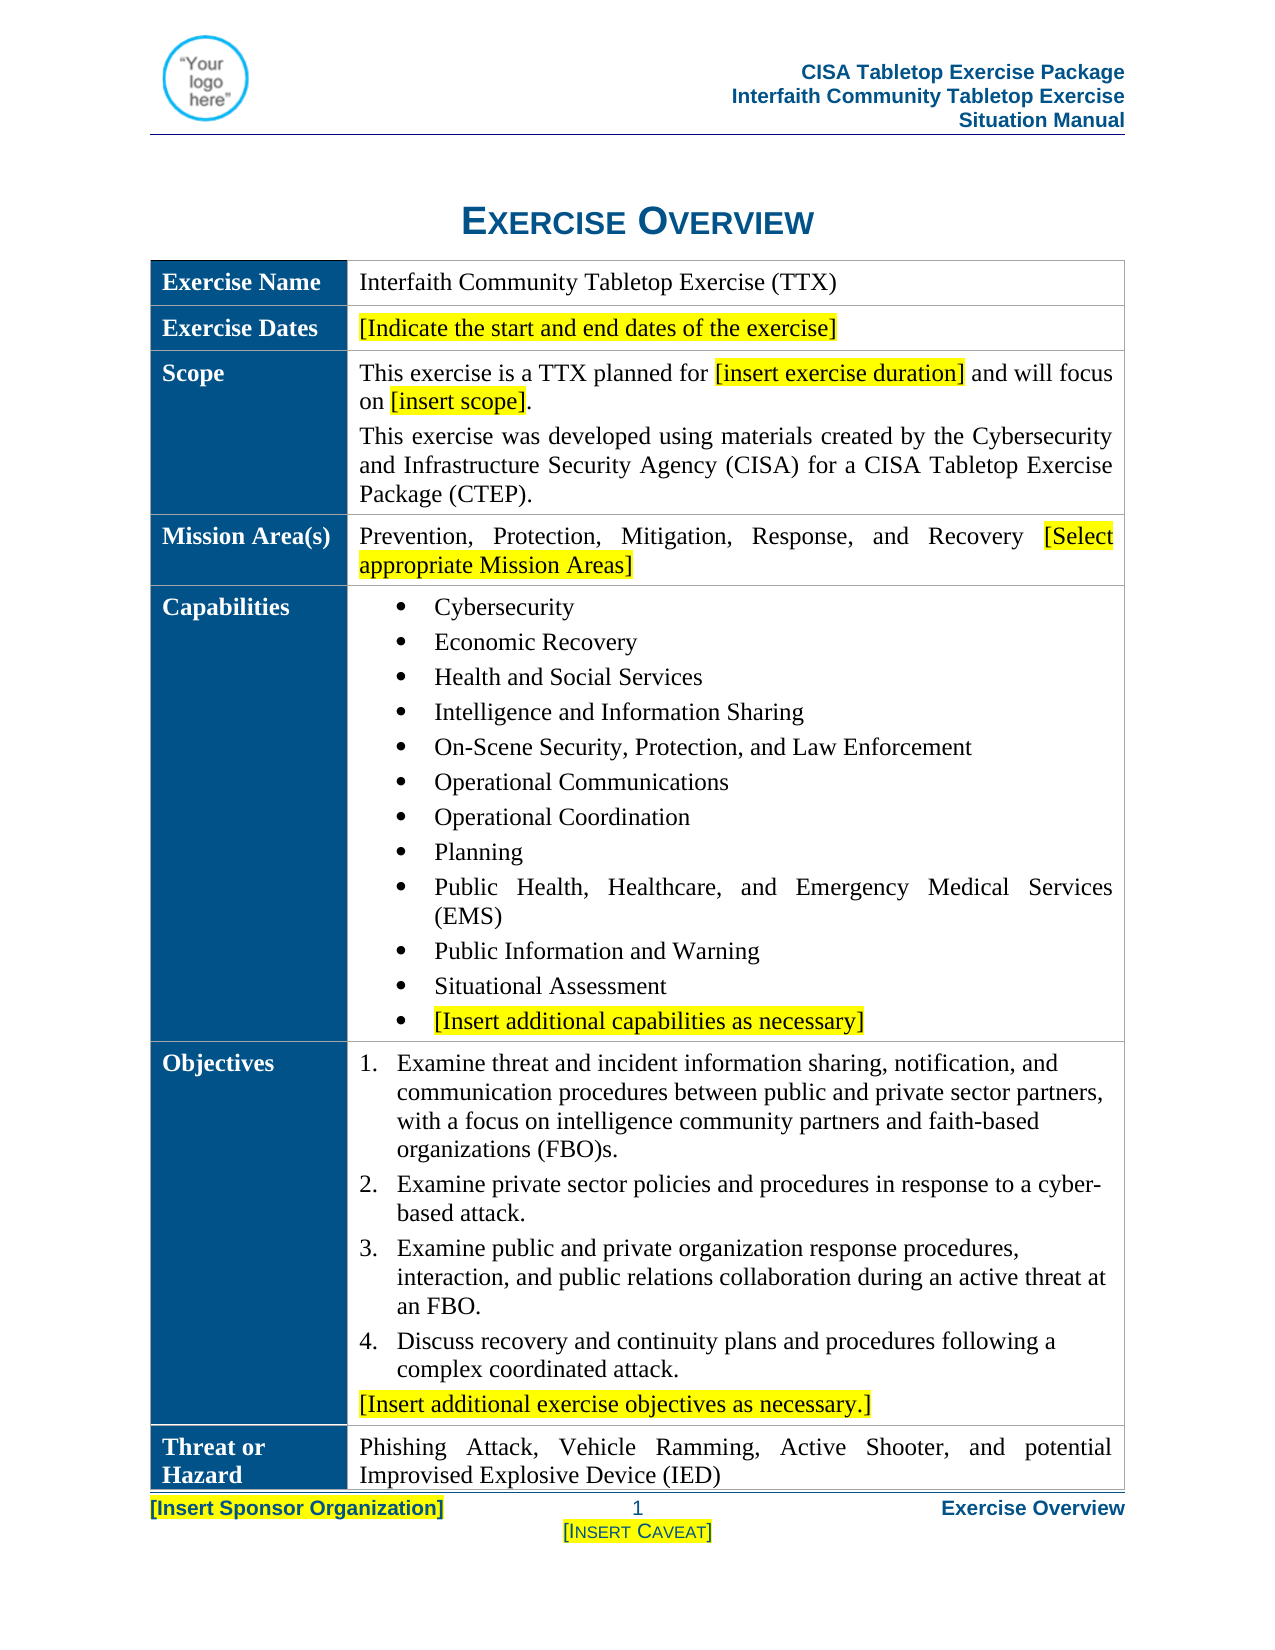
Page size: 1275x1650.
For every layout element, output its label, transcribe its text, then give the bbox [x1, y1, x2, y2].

table_cell [Indicate the start and end dates of the exercise] [348, 306, 1124, 350]
table_header Exercise Name [151, 261, 347, 305]
table_cell Mission Area(s) [151, 515, 347, 585]
picture [162, 35, 204, 76]
table_cell Objectives [151, 1042, 347, 1424]
table_cell This exercise is a TTX planned for [insert exercise duration] and will focus on [insert scope]. This exercise was developed using materials created by the Cybersecurity and Infrastructure Security Agency (CISA) for a CISA Tabletop Exercise Package (CTEP). [348, 351, 1124, 514]
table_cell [348, 1426, 1124, 1489]
table_cell Scope [151, 351, 347, 514]
table_cell Threat or Hazard [151, 1426, 347, 1489]
picture [162, 35, 257, 123]
table_cell Capabilities [151, 586, 347, 1041]
table_header Interfaith Community Tabletop Exercise (TTX) [348, 261, 1124, 305]
table_cell Cybersecurity Economic Recovery Health and Social Services Intelligence and Information Sharing On-Scene Security, Protection, and Law Enforcement Operational Communications Operational Coordination Planning Public Health, Healthcare, and Emergency Medical Services (EMS) Public Information and Warning Situational Assessment [Insert additional capabilities as necessary] [348, 586, 1124, 1041]
table_cell Examine threat and incident information sharing, notification, and communication procedures between public and private sector partners, with a focus on intelligence community partners and faith-based organizations (FBO)s. Examine private sector policies and procedures in response to a cyber-based attack. Examine public and private organization response procedures, interaction, and public relations collaboration during an active threat at an FBO. Discuss recovery and continuity plans and procedures following a complex coordinated attack. [Insert additional exercise objectives as necessary.] [348, 1042, 1124, 1424]
subtitle Exercise Overview [150, 197, 1125, 243]
table_cell Exercise Dates [151, 306, 347, 350]
picture [166, 39, 246, 118]
table_cell Prevention, Protection, Mitigation, Response, and Recovery [Select appropriate Mission Areas] [348, 515, 1124, 585]
